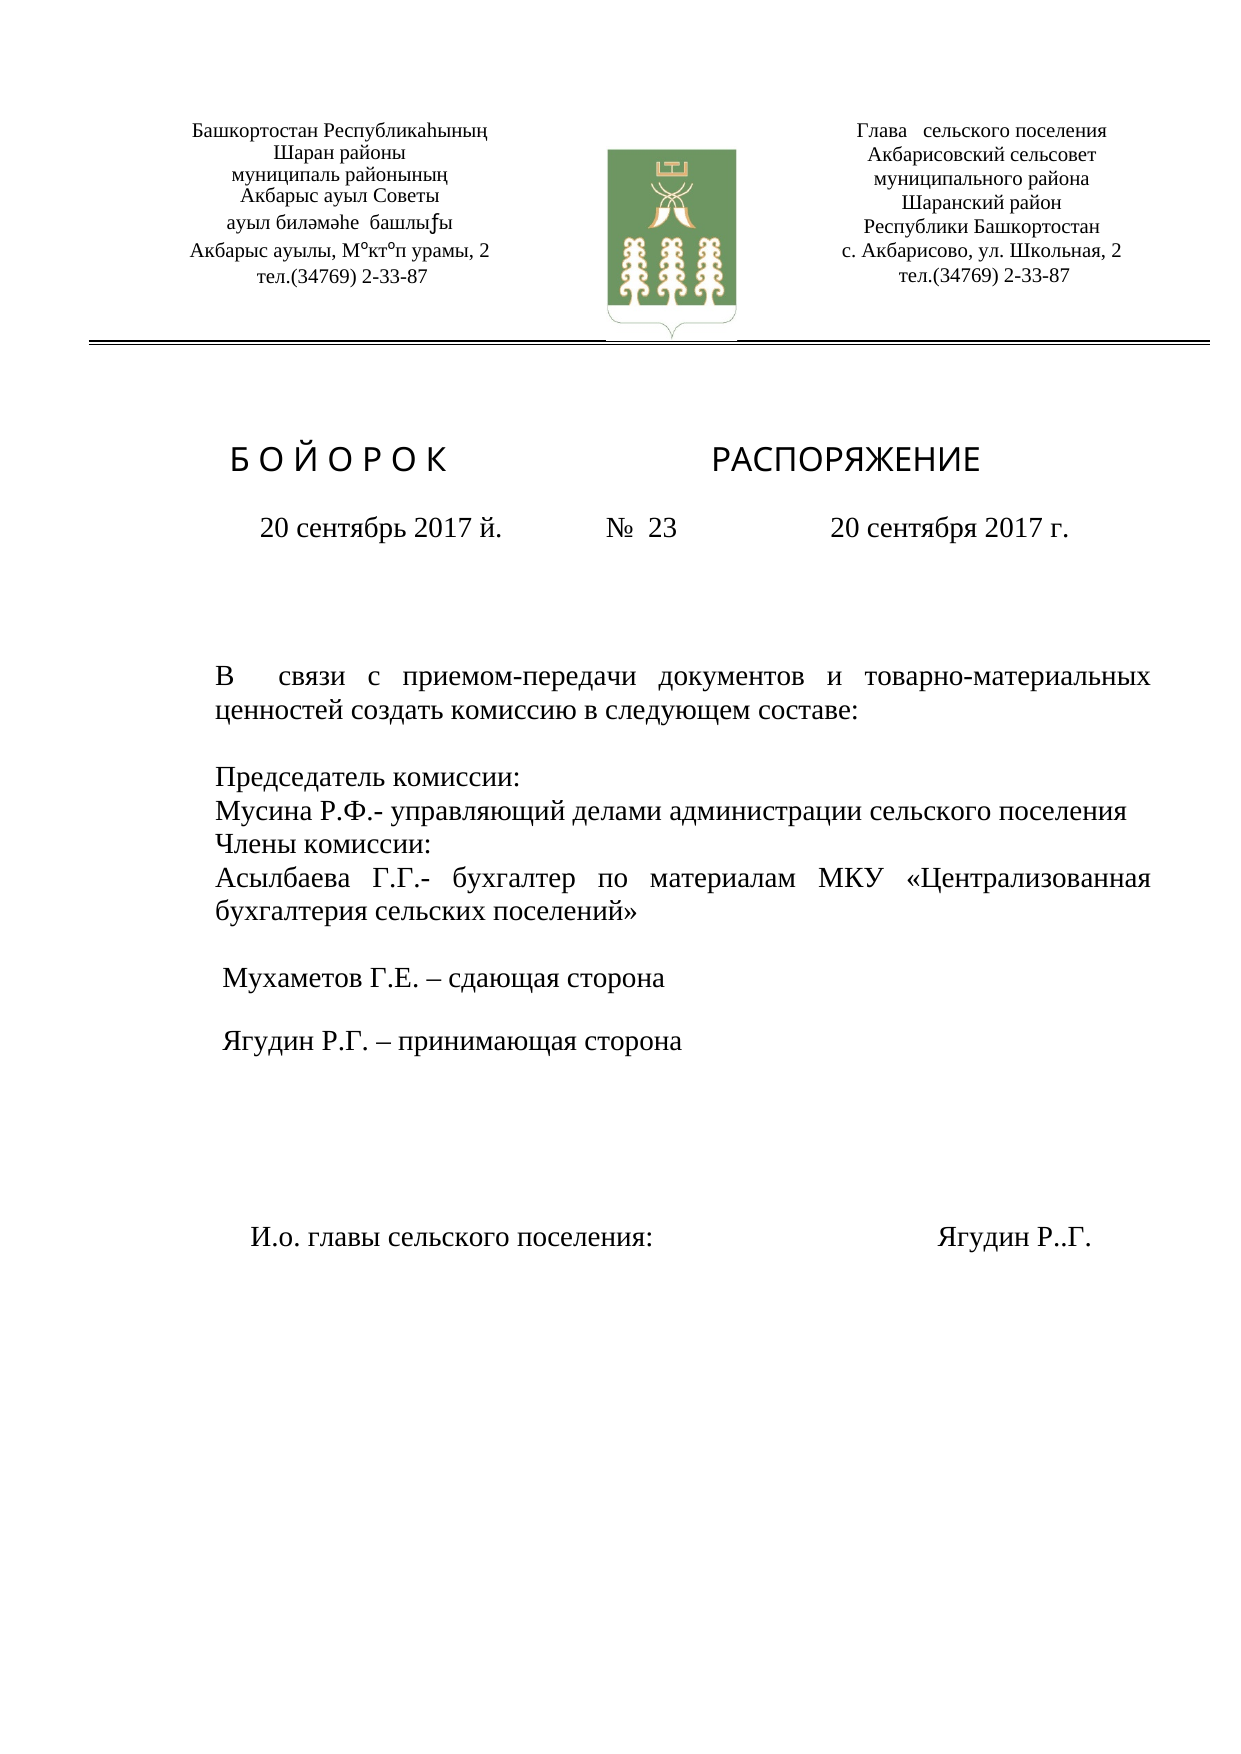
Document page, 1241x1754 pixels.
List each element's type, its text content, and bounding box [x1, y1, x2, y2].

text Мухаметов Г.Е. – сдающая сторона [215, 960, 1152, 994]
table_header [590, 118, 753, 340]
table_header Глава сельского поселения Акбарисовский сельсовет муниципального района Шаранский район Республики Башкортостан с. Акбарисово, ул. Школьная, 2 тел.(34769) 2-33-87 [753, 118, 1210, 340]
picture [606, 146, 738, 341]
text В связи с приемом-передачи документов и товарно-материальных ценностей создать комиссию в следующем составе: [215, 658, 1152, 726]
text Председатель комиссии: [215, 759, 1152, 793]
table_header Башкортостан Республикаһының Шаран районы муниципаль районының Акбарыс ауыл Советы ауыл биләмәһе башлыƒы Акбарыс ауылы, Мºктºп урамы, 2 тел.(34769) 2-33-87 [89, 118, 590, 340]
text Ягудин Р.Г. – принимающая сторона [215, 1023, 1152, 1056]
text И.о. главы сельского поселения: Ягудин Р..Г. [177, 1219, 1152, 1253]
text Мусина Р.Ф.- управляющий делами администрации сельского поселения [215, 793, 1152, 826]
text Члены комиссии: [215, 826, 1152, 860]
text 20 сентябрь 2017 й. № 23 20 сентября 2017 г. [177, 510, 1152, 543]
text Асылбаева Г.Г.- бухгалтер по материалам МКУ «Централизованная бухгалтерия сельских поселений» [215, 860, 1152, 927]
text Б О Й О Р О К РАСПОРЯЖЕНИЕ [177, 436, 1152, 481]
